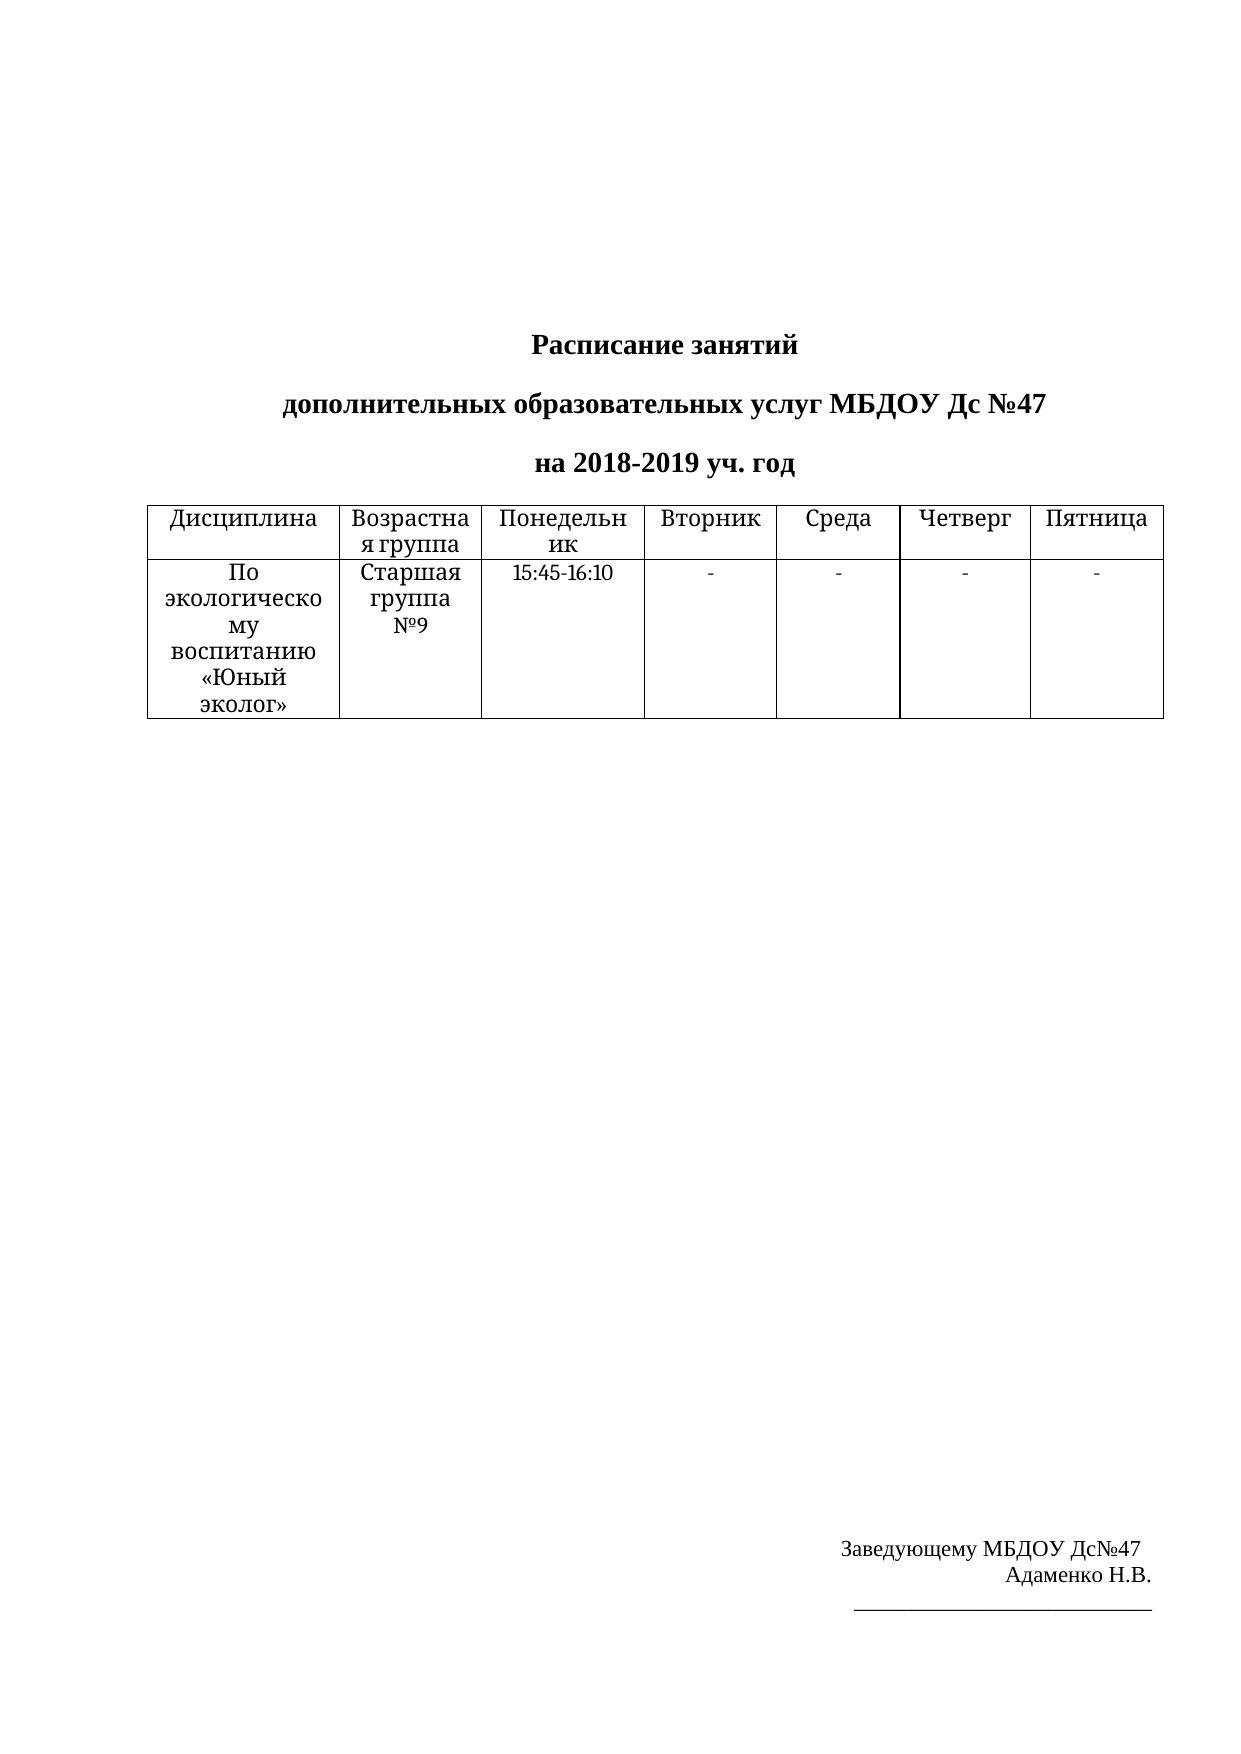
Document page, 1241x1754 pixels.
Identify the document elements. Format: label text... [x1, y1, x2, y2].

table_header Среда [777, 506, 899, 559]
text __________________________ [177, 1588, 1152, 1614]
text на 2018-2019 уч. год [177, 446, 1152, 479]
table_header Дисциплина [148, 506, 339, 559]
table_header Четверг [901, 506, 1030, 559]
table_cell 15:45-16:10 [482, 560, 644, 718]
table_cell - [901, 560, 1030, 718]
table_cell - [645, 560, 776, 718]
text Адаменко Н.В. [177, 1561, 1152, 1588]
table_header Вторник [645, 506, 776, 559]
table_cell Старшая группа №9 [340, 560, 481, 718]
text Расписание занятий [177, 327, 1152, 360]
table_header Возрастная группа [340, 506, 481, 559]
table_cell - [777, 560, 899, 718]
table_cell По экологическому воспитанию «Юный эколог» [148, 560, 339, 718]
table_cell - [1031, 560, 1163, 718]
table_header Понедельник [482, 506, 644, 559]
text Заведующему МБДОУ Дс№47 [177, 1535, 1152, 1561]
table_header Пятница [1031, 506, 1163, 559]
text дополнительных образовательных услуг МБДОУ Дс №47 [177, 386, 1152, 420]
